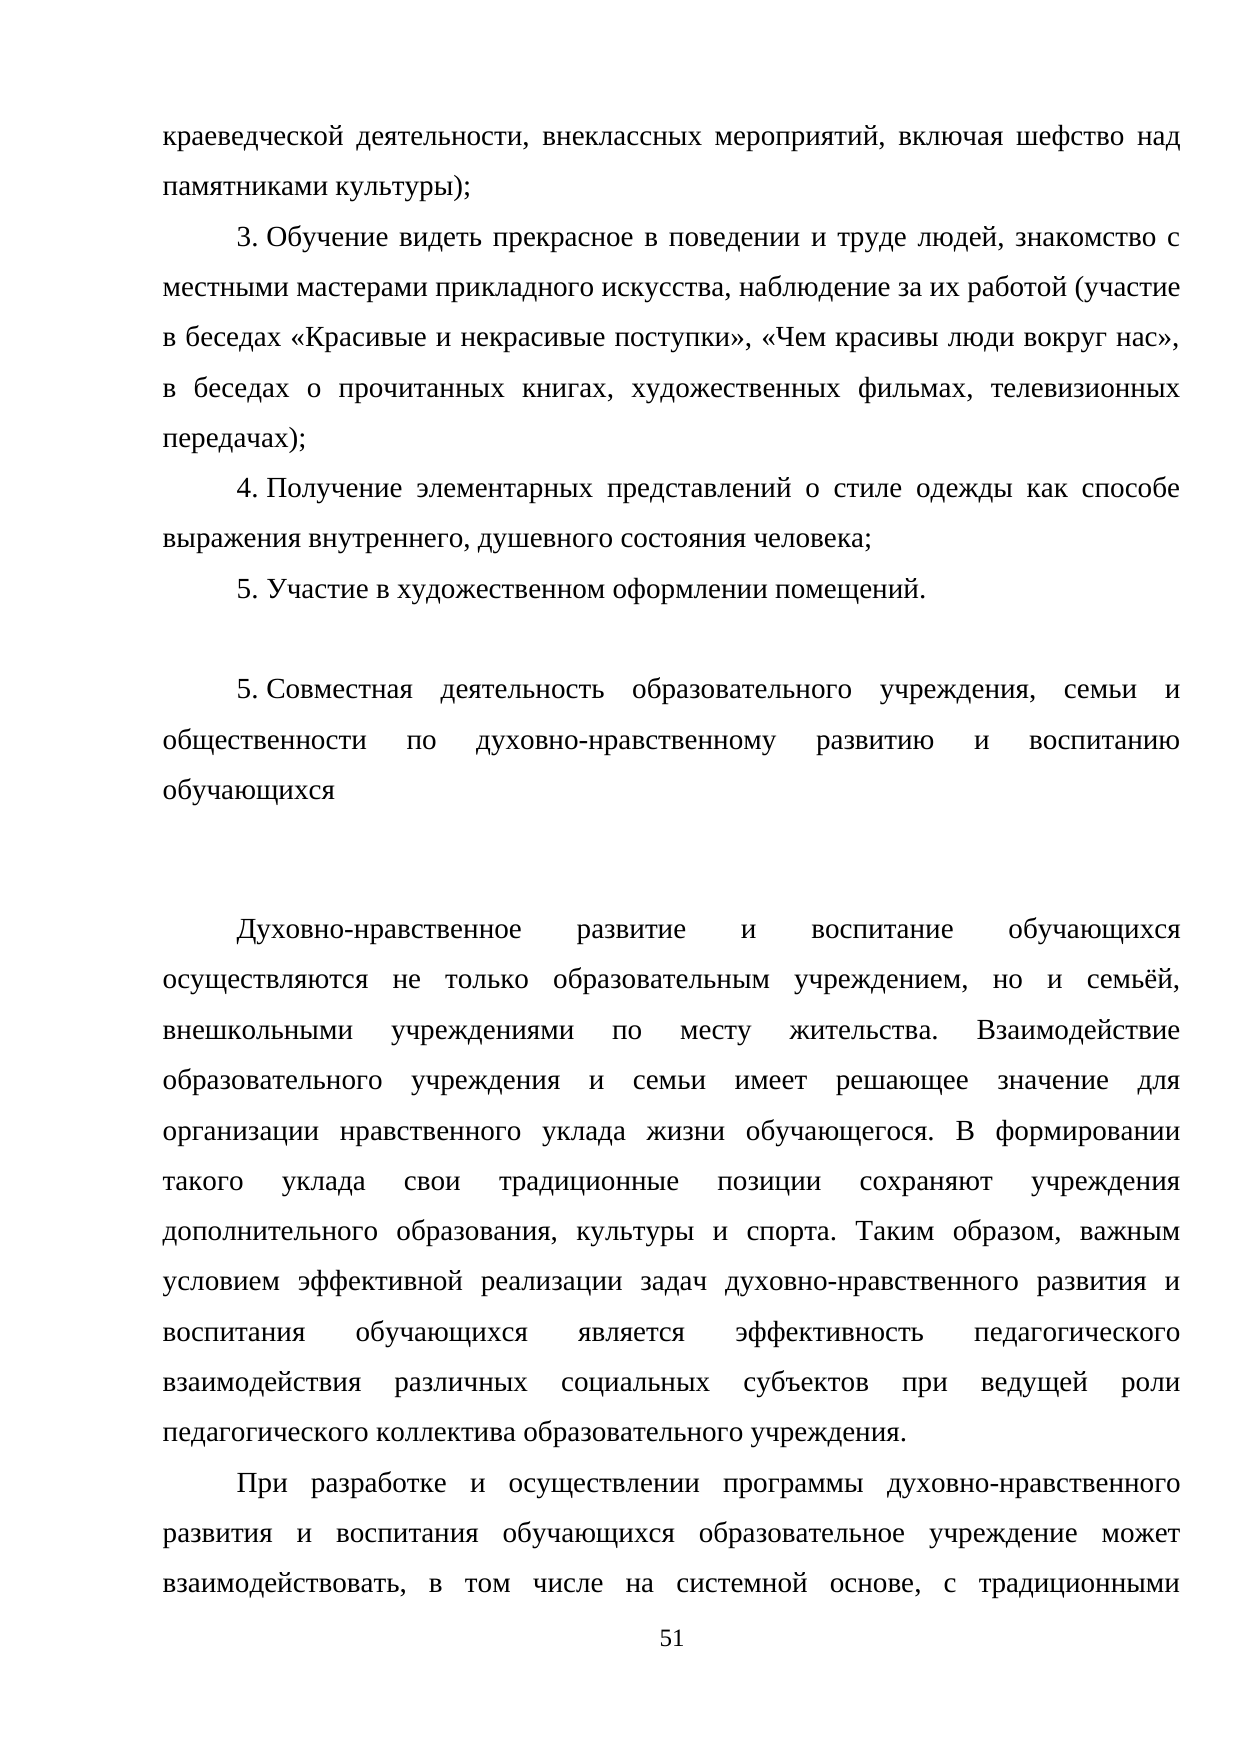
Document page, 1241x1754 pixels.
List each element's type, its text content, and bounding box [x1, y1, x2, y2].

list Совместная деятельность образовательного учреждения, семьи и общественности по духовно-нравственному развитию и воспитанию обучающихся [162, 672, 1181, 806]
text Духовно-нравственное развитие и воспитание обучающихся осуществляются не только образовательным учреждением, но и семьёй, внешкольными учреждениями по месту жительства. Взаимодействие образовательного учреждения и семьи имеет решающее значение для организации нравственного уклада жизни обучающегося. В формировании такого уклада свои традиционные позиции сохраняют учреждения дополнительного образования, культуры и спорта. Таким образом, важным условием эффективной реализации задач духовно-нравственного развития и воспитания обучающихся является эффективность педагогического взаимодействия различных социальных субъектов при ведущей роли педагогического коллектива образовательного учреждения. [162, 911, 1181, 1448]
list Обучение видеть прекрасное в поведении и труде людей, знакомство с местными мастерами прикладного искусства, наблюдение за их работой (участие в беседах «Красивые и некрасивые поступки», «Чем красивы люди вокруг нас», в беседах о прочитанных книгах, художественных фильмах, телевизионных передачах); [162, 219, 1181, 453]
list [162, 118, 1181, 202]
list Участие в художественном оформлении помещений. [162, 571, 1181, 604]
list Получение элементарных представлений о стиле одежды как способе выражения внутреннего, душевного состояния человека; [162, 470, 1181, 554]
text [162, 1465, 1181, 1599]
